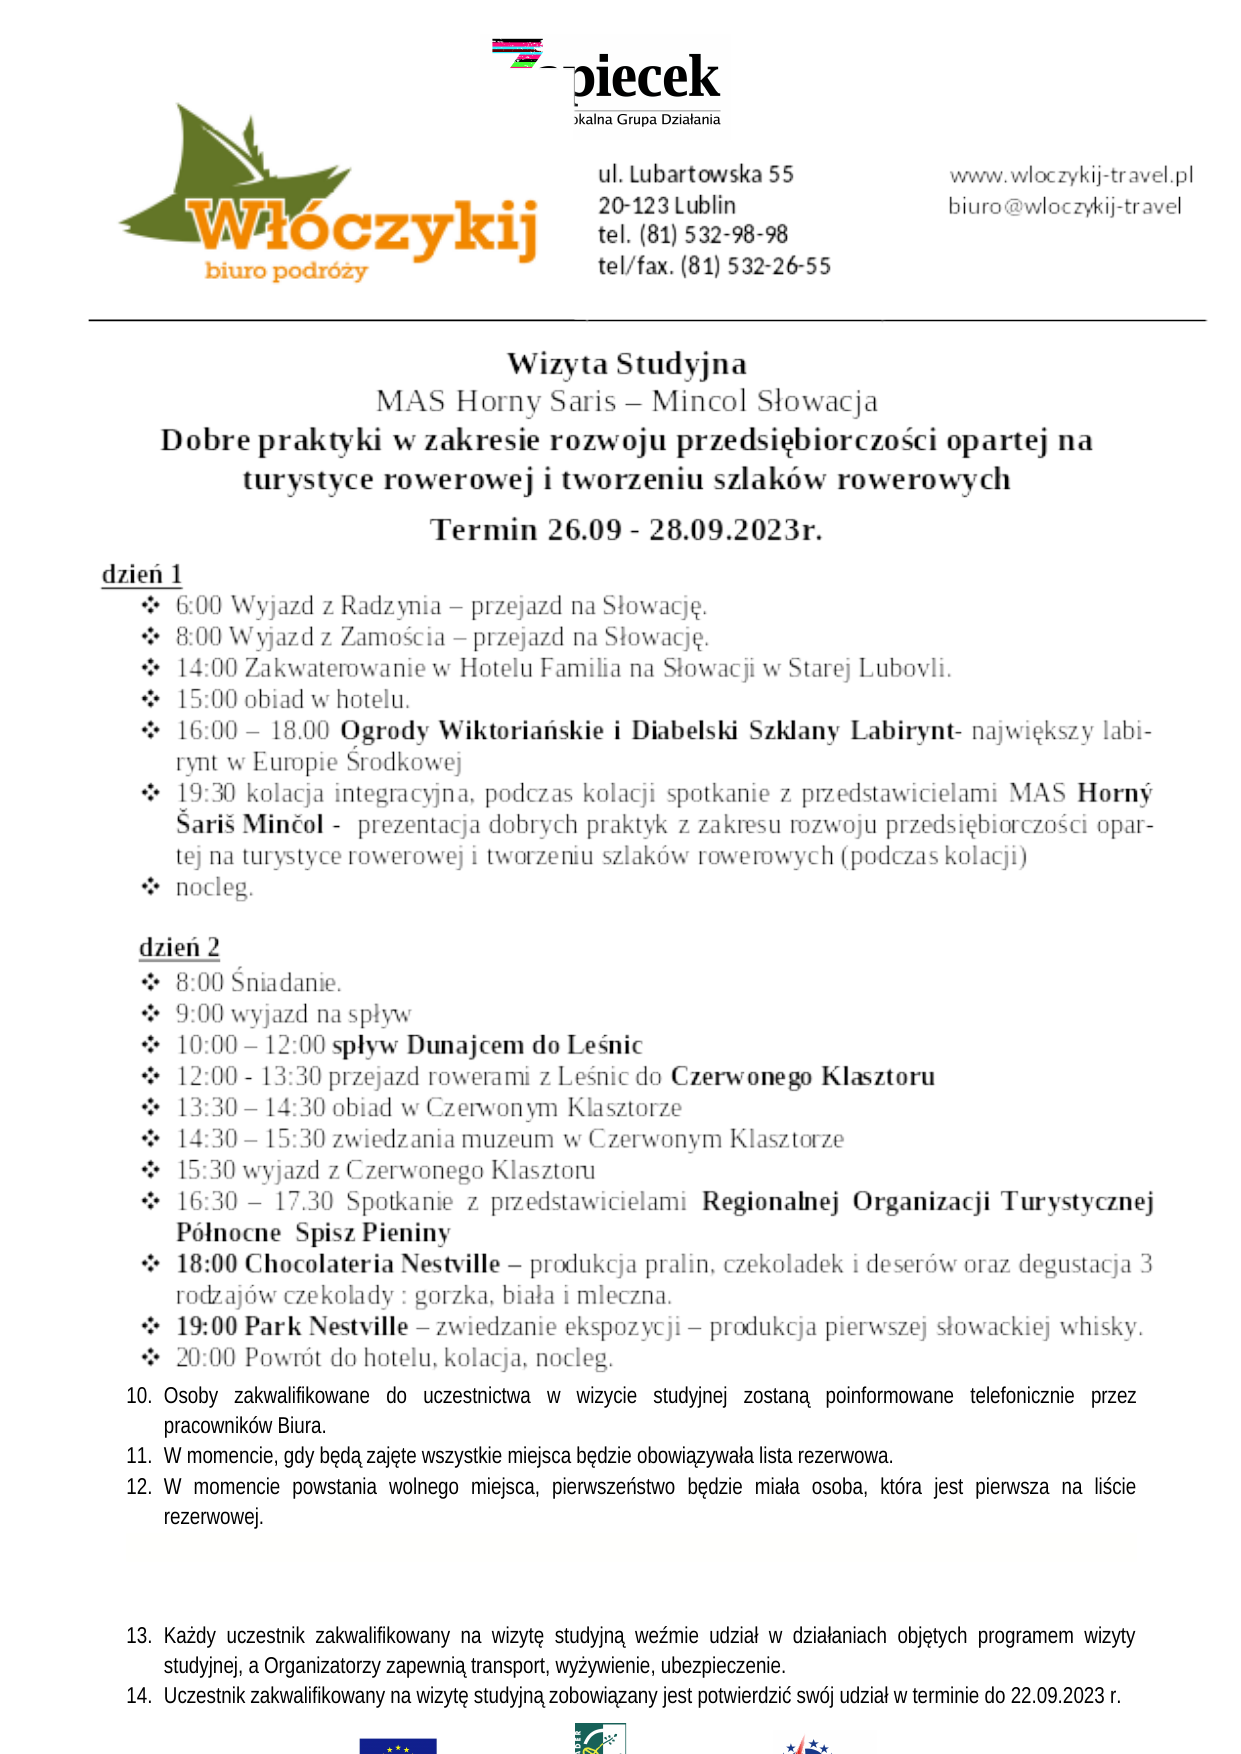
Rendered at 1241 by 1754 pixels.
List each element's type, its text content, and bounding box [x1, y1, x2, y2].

picture [358, 1737, 438, 1754]
list Uczestnik zakwalifikowany na wizytę studyjną zobowiązany jest potwierdzić swój udział w terminie do 22.09.2023 r. [126, 1682, 1137, 1709]
list W momencie powstania wolnego miejsca, pierwszeństwo będzie miała osoba, która jest pierwsza na liście rezerwowej. [126, 1473, 1137, 1529]
list W momencie, gdy będą zajęte wszystkie miejsca będzie obowiązywała lista rezerwowa. [126, 1442, 1137, 1469]
list Każdy uczestnik zakwalifikowany na wizytę studyjną weźmie udział w działaniach objętych programem wizyty studyjnej, a Organizatorzy zapewnią transport, wyżywienie, ubezpieczenie. [126, 1622, 1137, 1679]
picture [772, 1730, 878, 1754]
picture [575, 1723, 627, 1754]
list Osoby zakwalifikowane do uczestnictwa w wizycie studyjnej zostaną poinformowane telefonicznie przez pracowników Biura. [126, 1382, 1137, 1438]
picture [479, 34, 732, 140]
